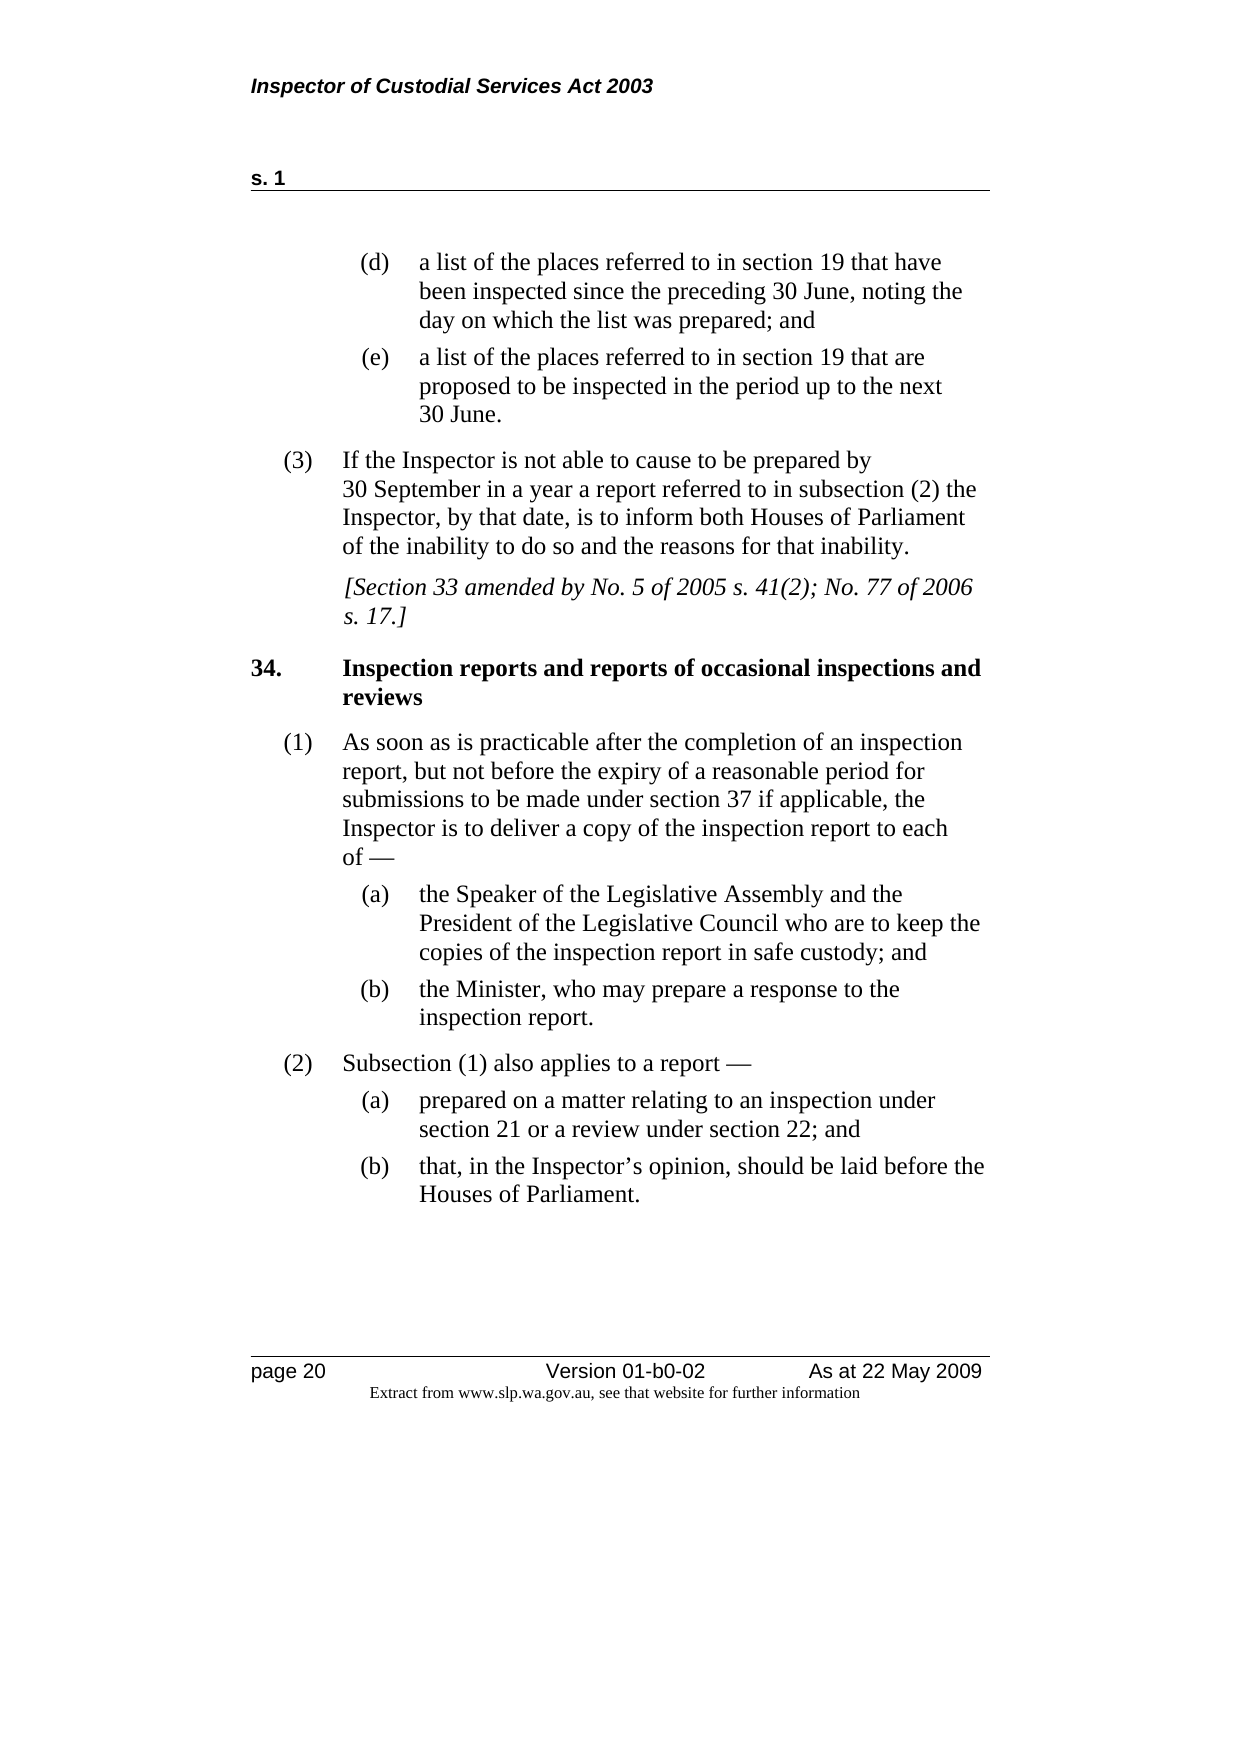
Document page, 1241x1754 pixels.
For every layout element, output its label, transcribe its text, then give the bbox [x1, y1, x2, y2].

text (b) the Minister, who may prepare a response to the inspection report. [251, 974, 990, 1031]
subtitle 34. Inspection reports and reports of occasional inspections and reviews [251, 653, 990, 710]
text (3) If the Inspector is not able to cause to be prepared by 30 September in a year a report referred to in subsection (2) the Inspector, by that date, is to inform both Houses of Parliament of the inability to do so and the reasons for that inability. [251, 445, 990, 560]
text (d) a list of the places referred to in section 19 that have been inspected since the preceding 30 June, noting the day on which the list was prepared; and [251, 247, 990, 334]
text (e) a list of the places referred to in section 19 that are proposed to be inspected in the period up to the next 30 June. [251, 342, 990, 428]
text (a) the Speaker of the Legislative Assembly and the President of the Legislative Council who are to keep the copies of the inspection report in safe custody; and [251, 879, 990, 965]
text [Section 33 amended by No. 5 of 2005 s. 41(2); No. 77 of 2006 s. 17.] [251, 572, 990, 630]
text (1) As soon as is practicable after the completion of an inspection report, but not before the expiry of a reasonable period for submissions to be made under section 37 if applicable, the Inspector is to deliver a copy of the inspection report to each of — [251, 727, 990, 871]
text (a) prepared on a matter relating to an inspection under section 21 or a review under section 22; and [251, 1085, 990, 1142]
text (b) that, in the Inspector’s opinion, should be laid before the Houses of Parliament. [251, 1151, 990, 1208]
text (2) Subsection (1) also applies to a report — [251, 1048, 990, 1077]
